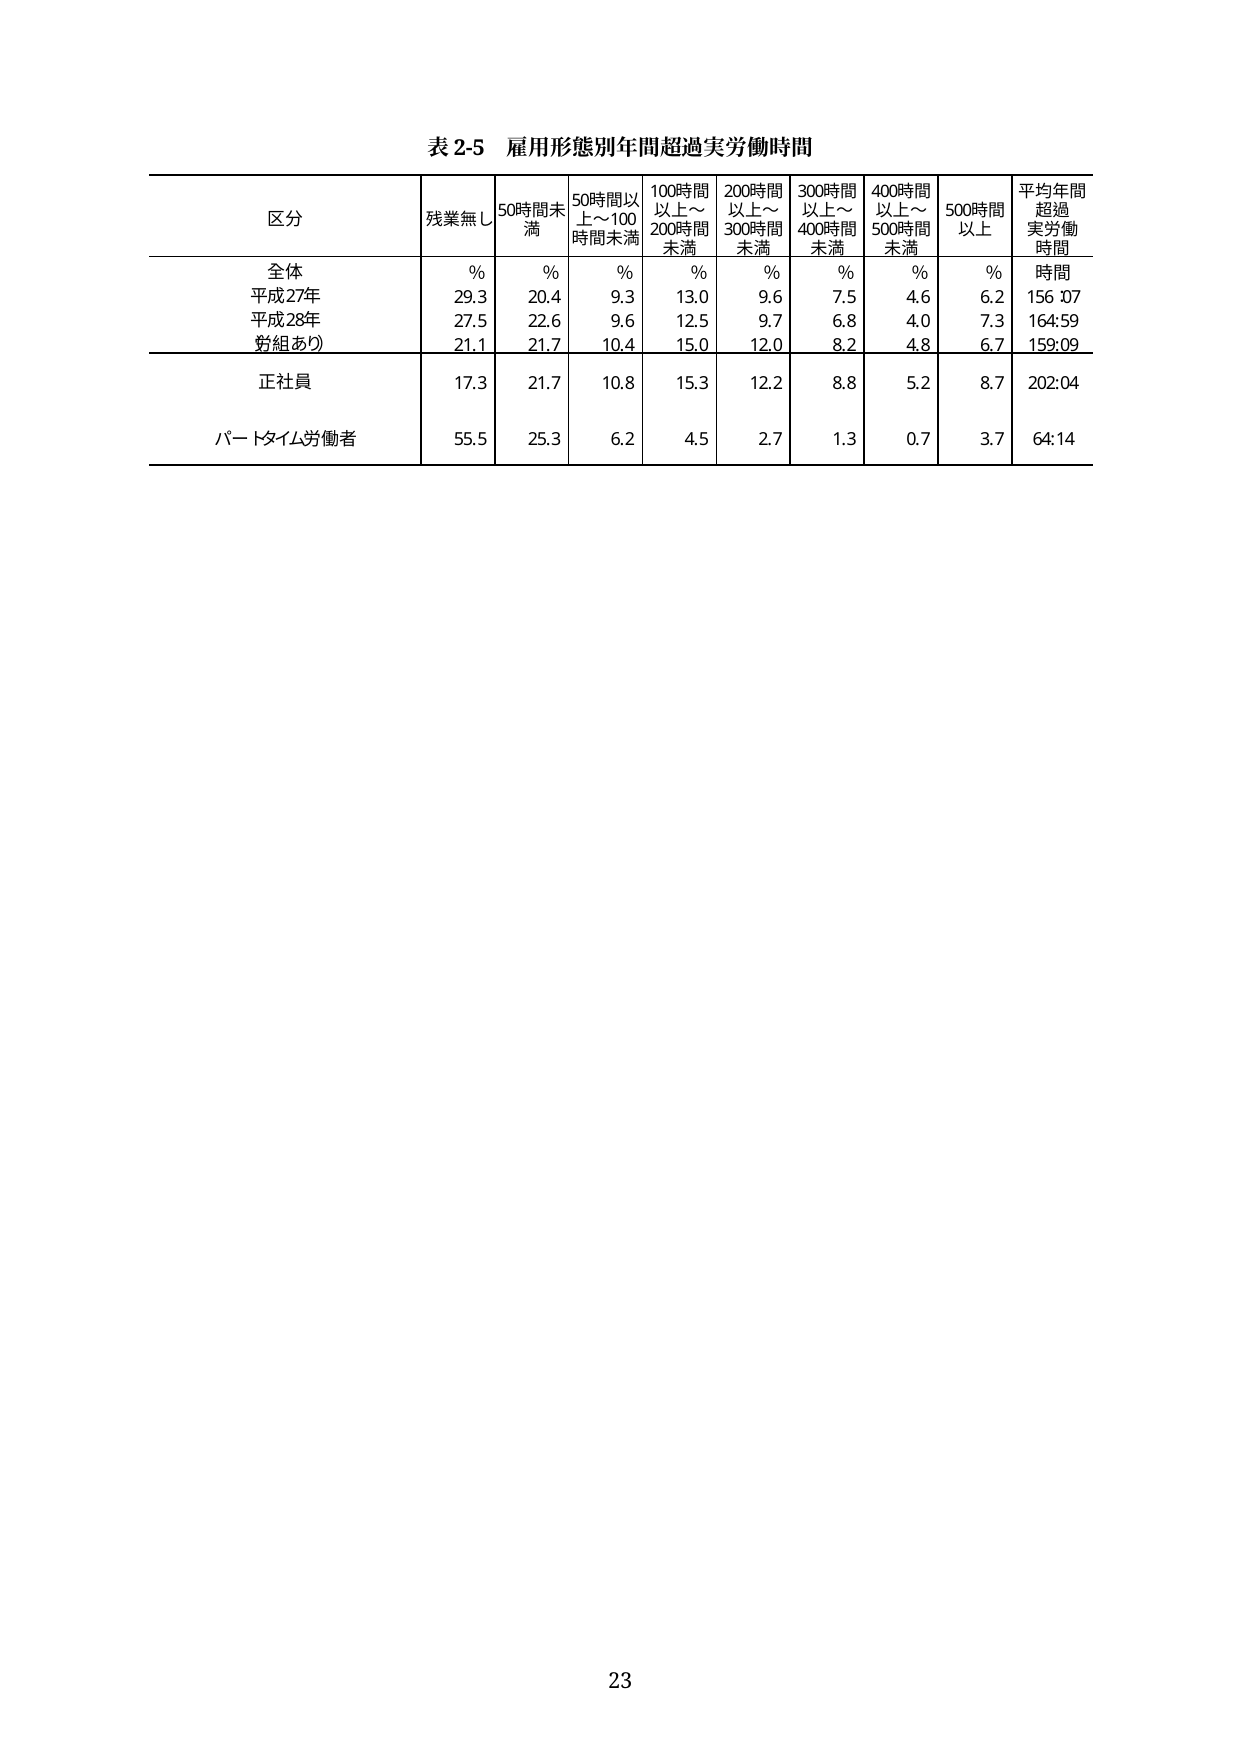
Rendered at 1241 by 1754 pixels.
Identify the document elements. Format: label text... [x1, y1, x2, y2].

text 表2-5 雇用形態別年間超過実労働時間 [148, 127, 1092, 164]
